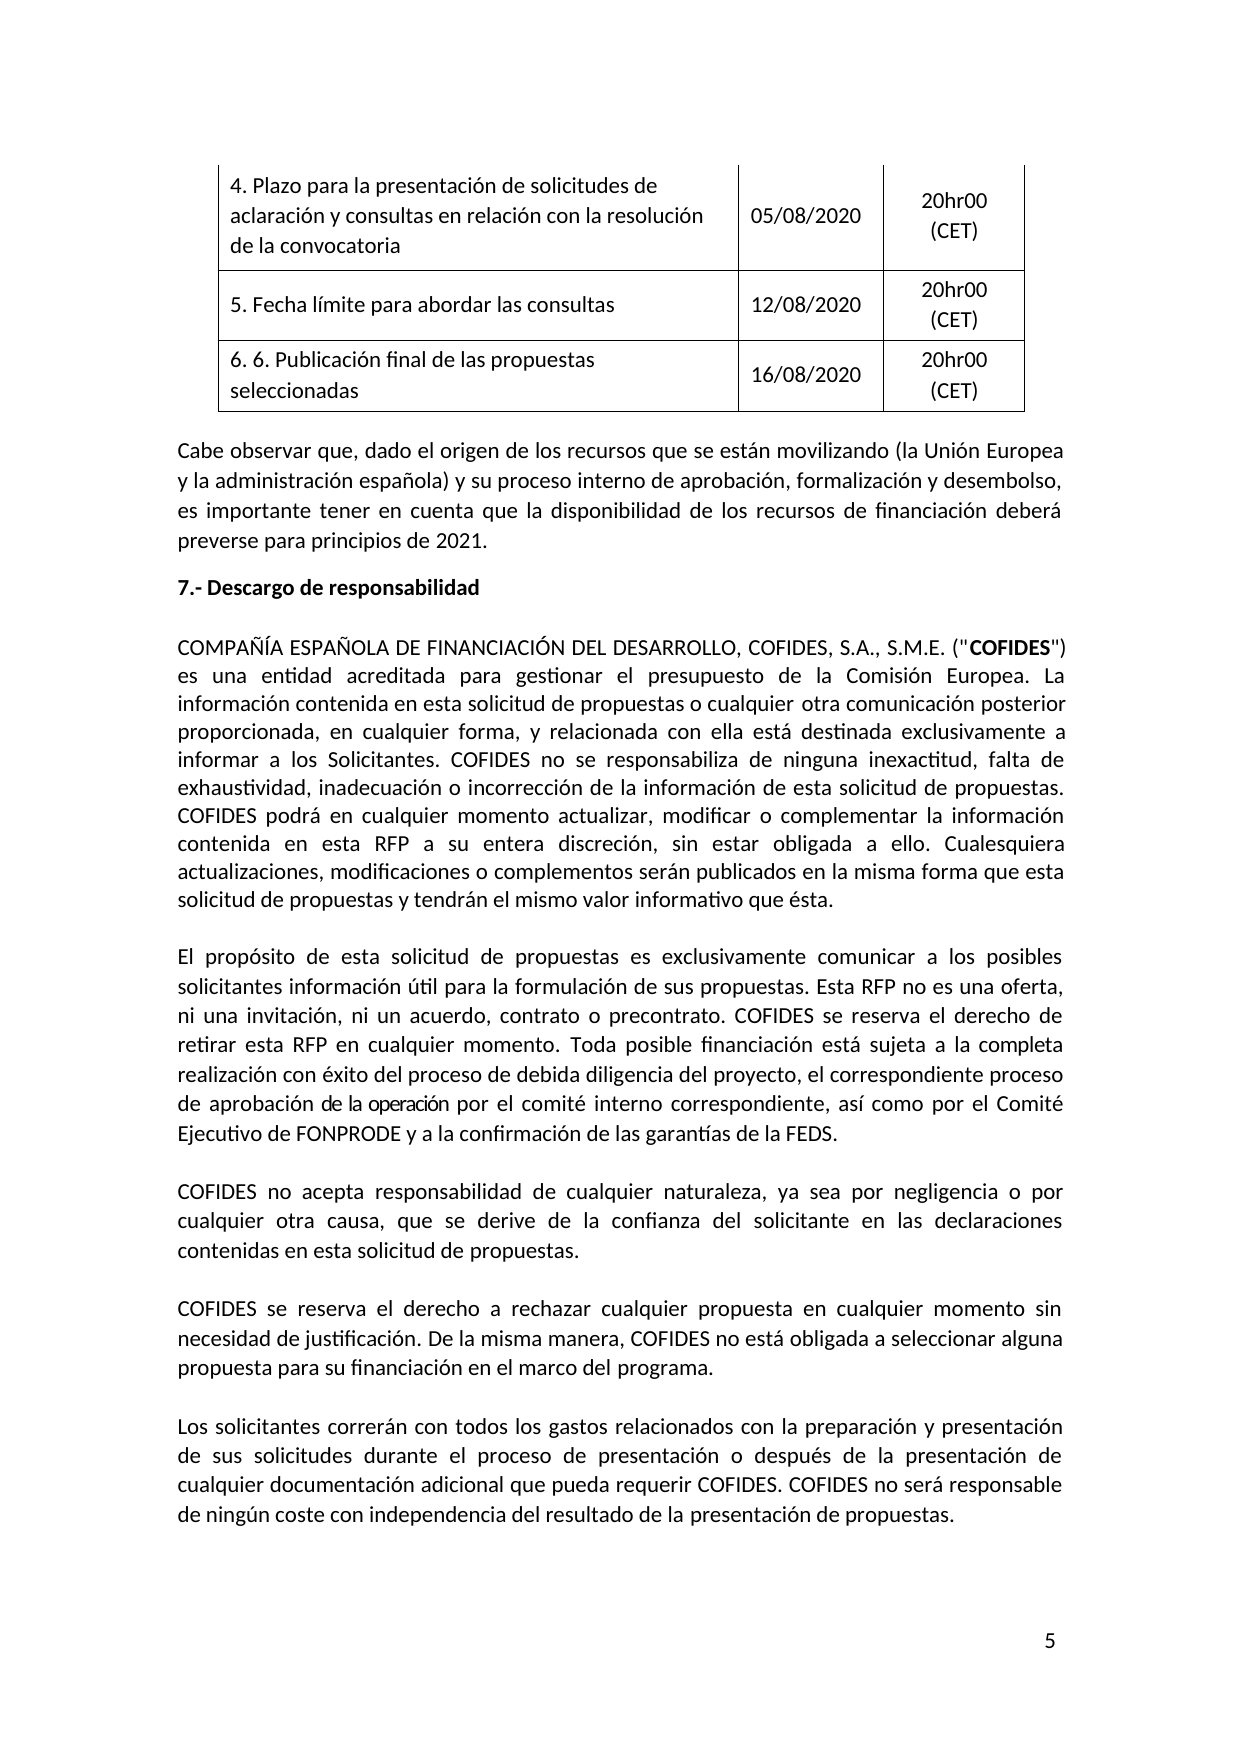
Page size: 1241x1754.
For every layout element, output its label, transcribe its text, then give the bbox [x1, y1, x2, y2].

table_header 05/08/2020 [739, 165, 883, 270]
table_header 4. Plazo para la presentación de solicitudes de aclaración y consultas en relación con la resolución de la convocatoria [219, 165, 738, 270]
text COMPAÑÍA ESPAÑOLA DE FINANCIACIÓN DEL DESARROLLO, COFIDES, S.A., S.M.E. ("COFIDES") es una entidad acreditada para gestionar el presupuesto de la Comisión Europea. La información contenida en esta solicitud de propuestas o cualquier otra comunicación posterior proporcionada, en cualquier forma, y relacionada con ella está destinada exclusivamente a informar a los Solicitantes. COFIDES no se responsabiliza de ninguna inexactitud, falta de exhaustividad, inadecuación o incorrección de la información de esta solicitud de propuestas. COFIDES podrá en cualquier momento actualizar, modificar o complementar la información contenida en esta RFP a su entera discreción, sin estar obligada a ello. Cualesquiera actualizaciones, modificaciones o complementos serán publicados en la misma forma que esta solicitud de propuestas y tendrán el mismo valor informativo que ésta. [177, 633, 1066, 913]
text Los solicitantes correrán con todos los gastos relacionados con la preparación y presentación de sus solicitudes durante el proceso de presentación o después de la presentación de cualquier documentación adicional que pueda requerir COFIDES. COFIDES no será responsable de ningún coste con independencia del resultado de la presentación de propuestas. [177, 1412, 1064, 1528]
table_cell 20hr00 (CET) [884, 341, 1024, 411]
text COFIDES se reserva el derecho a rechazar cualquier propuesta en cualquier momento sin necesidad de justificación. De la misma manera, COFIDES no está obligada a seleccionar alguna propuesta para su financiación en el marco del programa. [177, 1294, 1064, 1381]
table_cell 12/08/2020 [739, 271, 883, 340]
subtitle 7.- Descargo de responsabilidad [177, 573, 1194, 601]
text COFIDES no acepta responsabilidad de cualquier naturaleza, ya sea por negligencia o por cualquier otra causa, que se derive de la confianza del solicitante en las declaraciones contenidas en esta solicitud de propuestas. [177, 1177, 1064, 1264]
table_cell 6. 6. Publicación final de las propuestas seleccionadas [219, 341, 738, 411]
text Cabe observar que, dado el origen de los recursos que se están movilizando (la Unión Europea y la administración española) y su proceso interno de aprobación, formalización y desembolso, es importante tener en cuenta que la disponibilidad de los recursos de financiación deberá preverse para principios de 2021. [177, 436, 1064, 555]
table_cell 20hr00 (CET) [884, 271, 1024, 340]
table_header 20hr00 (CET) [884, 165, 1024, 270]
table_cell 16/08/2020 [739, 341, 883, 411]
text El propósito de esta solicitud de propuestas es exclusivamente comunicar a los posibles solicitantes información útil para la formulación de sus propuestas. Esta RFP no es una oferta, ni una invitación, ni un acuerdo, contrato o precontrato. COFIDES se reserva el derecho de retirar esta RFP en cualquier momento. Toda posible financiación está sujeta a la completa realización con éxito del proceso de debida diligencia del proyecto, el correspondiente proceso de aprobación de la operación por el comité interno correspondiente, así como por el Comité Ejecutivo de FONPRODE y a la confirmación de las garantías de la FEDS. [177, 942, 1064, 1147]
table_cell 5. Fecha límite para abordar las consultas [219, 271, 738, 340]
